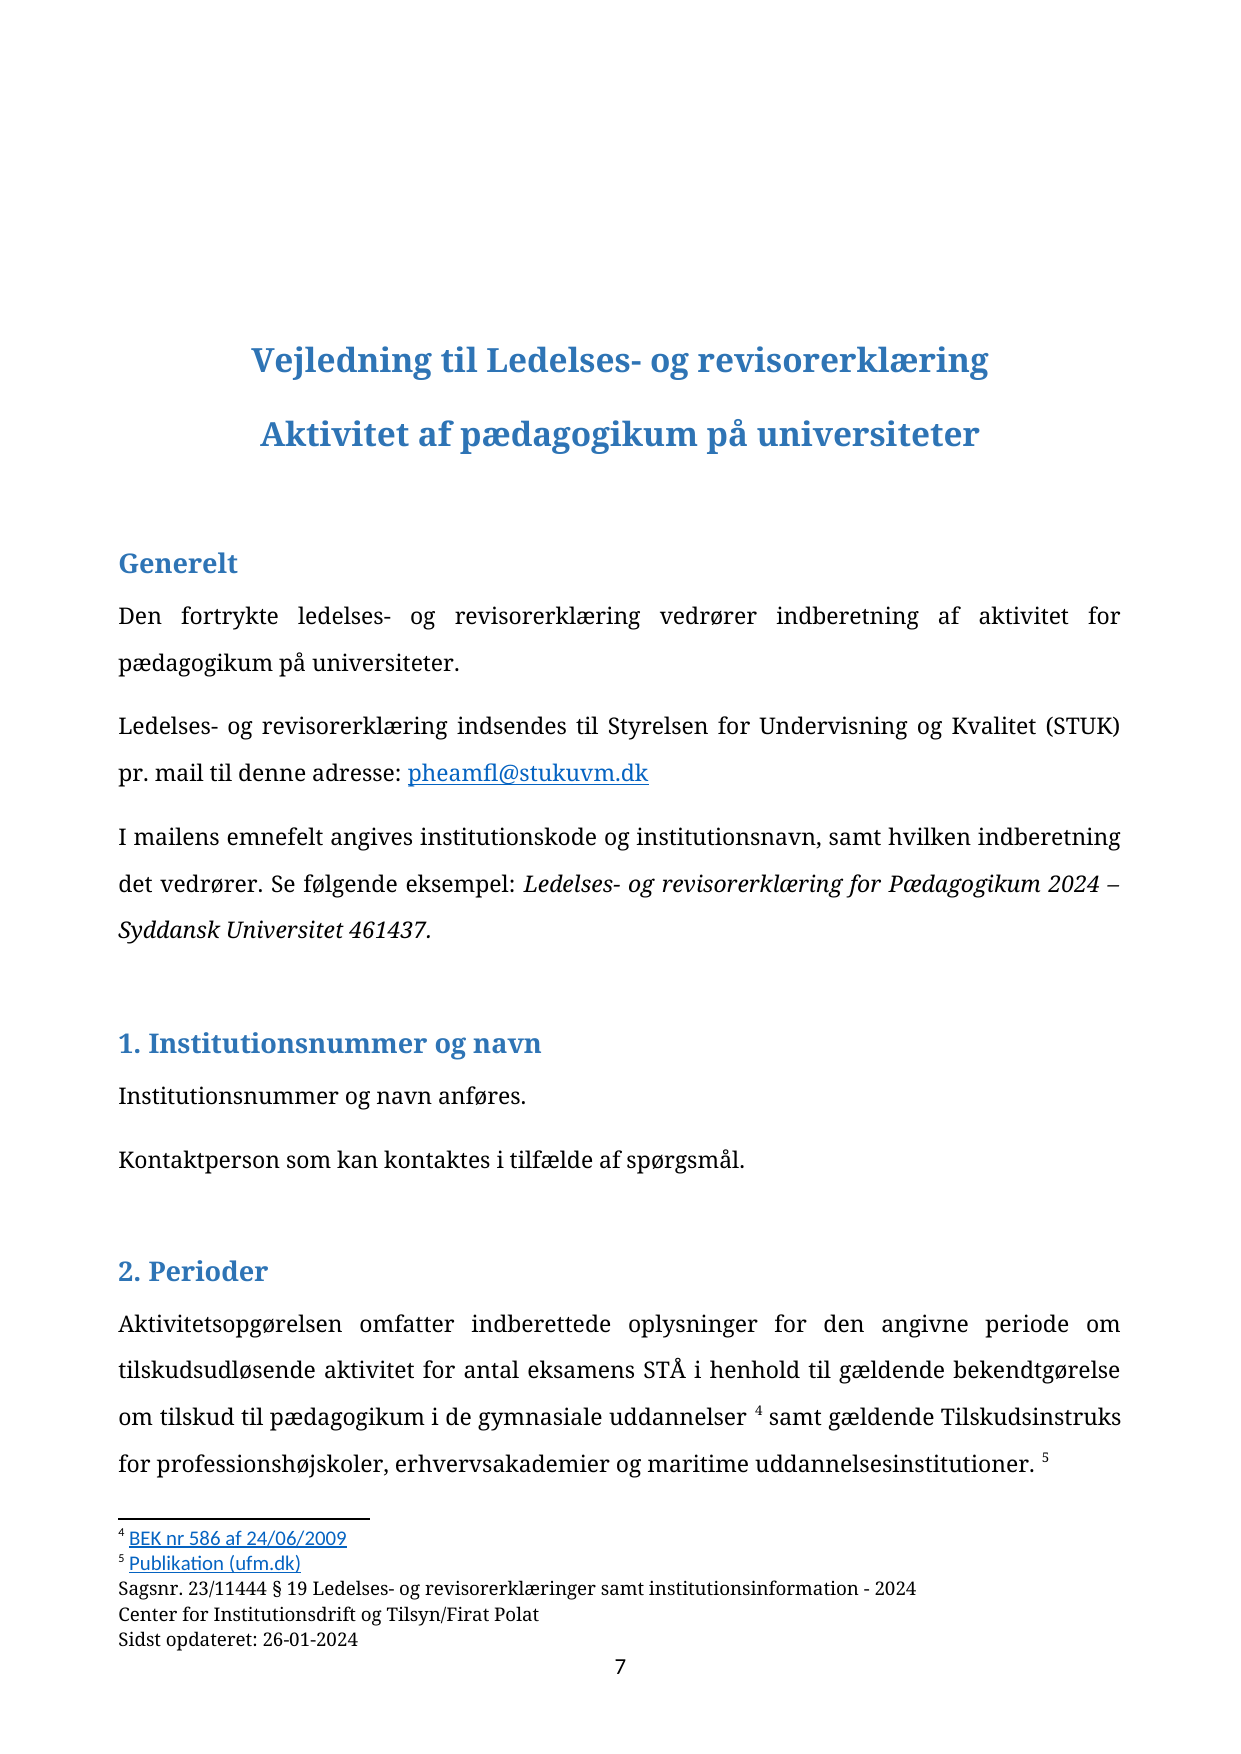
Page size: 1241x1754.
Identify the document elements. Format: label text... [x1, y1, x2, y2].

text I mailens emnefelt angives institutionskode og institutionsnavn, samt hvilken indberetning det vedrører. Se følgende eksempel: Ledelses- og revisorerklæring for Pædagogikum 2024 – Syddansk Universitet 461437. [118, 821, 1122, 946]
text Aktivitetsopgørelsen omfatter indberettede oplysninger for den angivne periode om tilskudsudløsende aktivitet for antal eksamens STÅ i henhold til gældende bekendtgørelse om tilskud til pædagogikum i de gymnasiale uddannelser samt gældende Tilskudsinstruks for professionshøjskoler, erhvervsakademier og maritime uddannelsesinstitutioner. [118, 1307, 1122, 1479]
subtitle 2. Perioder [118, 1252, 1122, 1289]
subtitle 1. Institutionsnummer og navn [118, 1025, 1122, 1062]
text Institutionsnummer og navn anføres. [118, 1080, 1122, 1111]
text Kontaktperson som kan kontaktes i tilfælde af spørgsmål. [118, 1143, 1122, 1175]
subtitle Generelt [118, 544, 1122, 581]
subtitle Vejledning til Ledelses- og revisorerklæring [118, 337, 1122, 382]
text Ledelses- og revisorerklæring indsendes til Styrelsen for Undervisning og Kvalitet (STUK) pr. mail til denne adresse: pheamfl@stukuvm.dk [118, 710, 1122, 788]
subtitle Aktivitet af pædagogikum på universiteter [118, 411, 1122, 456]
text Den fortrykte ledelses- og revisorerklæring vedrører indberetning af aktivitet for pædagogikum på universiteter. [118, 600, 1122, 678]
